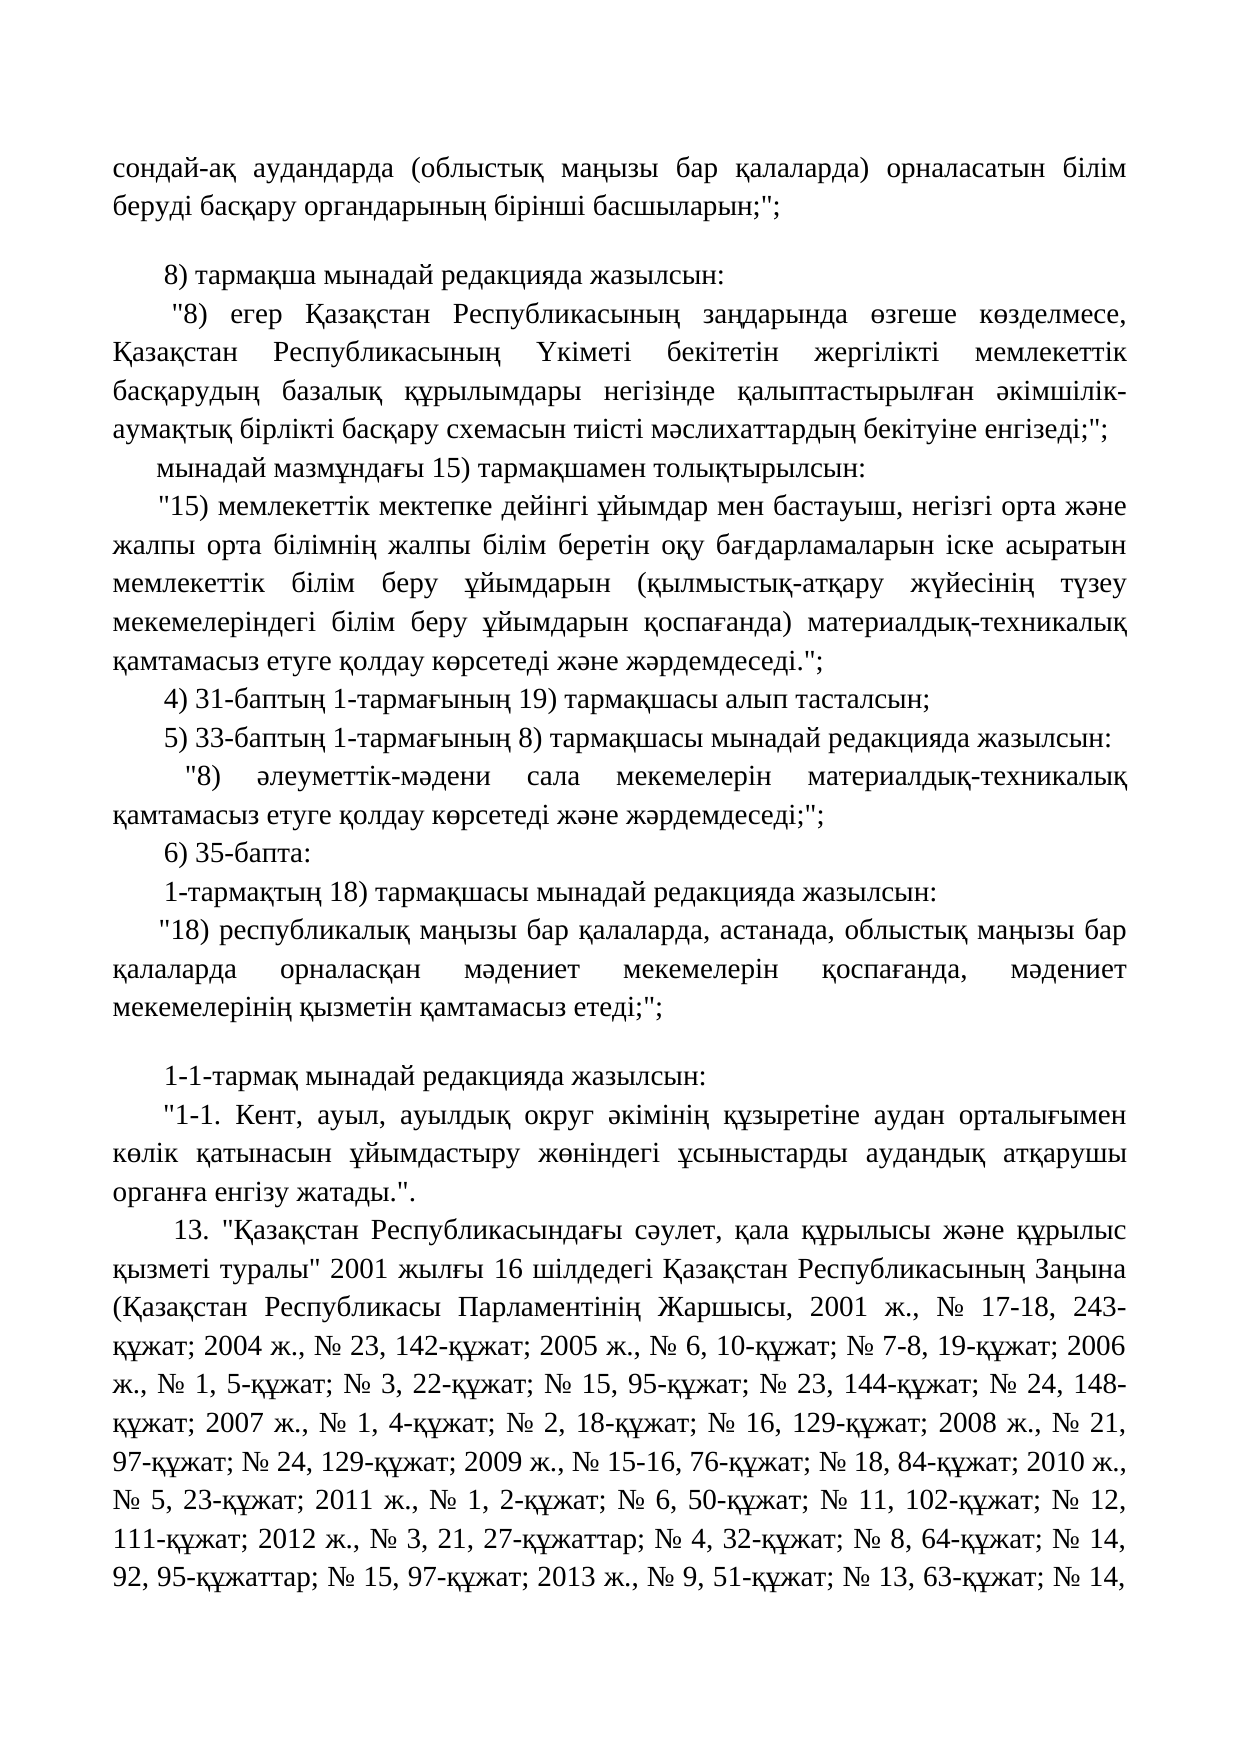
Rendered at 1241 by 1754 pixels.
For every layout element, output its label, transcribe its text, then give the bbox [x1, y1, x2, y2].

text 1-тармақтың 18) тармақшасы мынадай редакцияда жазылсын: [112, 874, 1128, 907]
text 5) 33-баптың 1-тармағының 8) тармақшасы мынадай редакцияда жазылсын: [112, 720, 1128, 753]
text "15) мемлекеттік мектепке дейінгі ұйымдар мен бастауыш, негізгі орта және жалпы орта білімнің жалпы білім беретін оқу бағдарламаларын іске асыратын мемлекеттік білім беру ұйымдарын (қылмыстық-атқару жүйесінің түзеу мекемелеріндегі білім беру ұйымдарын қоспағанда) материалдық-техникалық қамтамасыз етуге қолдау көрсетеді және жәрдемдеседі."; [112, 488, 1128, 676]
text 6) 35-бапта: [112, 835, 1128, 869]
text 8) тармақша мынадай редакцияда жазылсын: [112, 257, 1128, 291]
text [112, 1212, 1128, 1593]
text "1-1. Кент, ауыл, ауылдық округ әкімінің құзыретіне аудан орталығымен көлік қатынасын ұйымдастыру жөніндегі ұсыныстарды аудандық атқарушы органға енгізу жатады.". [112, 1097, 1128, 1207]
text 1-1-тармақ мынадай редакцияда жазылсын: [112, 1058, 1128, 1092]
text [112, 150, 1128, 222]
text 4) 31-баптың 1-тармағының 19) тармақшасы алып тасталсын; [112, 681, 1128, 715]
text мынадай мазмұндағы 15) тармақшамен толықтырылсын: [112, 450, 1128, 483]
text "8) әлеуметтік-мәдени сала мекемелерін материалдық-техникалық қамтамасыз етуге қолдау көрсетеді және жәрдемдеседі;"; [112, 758, 1128, 830]
text "18) республикалық маңызы бар қалаларда, астанада, облыстық маңызы бар қалаларда орналасқан мәдениет мекемелерін қоспағанда, мәдениет мекемелерінің қызметін қамтамасыз етеді;"; [112, 912, 1128, 1023]
text "8) егер Қазақстан Республикасының заңдарында өзгеше көзделмесе, Қазақстан Республикасының Үкіметі бекітетін жергілікті мемлекеттік басқарудың базалық құрылымдары негізінде қалыптастырылған әкiмшiлiк-аумақтық бірлікті басқару схемасын тиістi мәслихаттардың бекiтуiне енгiзедi;"; [112, 296, 1128, 445]
